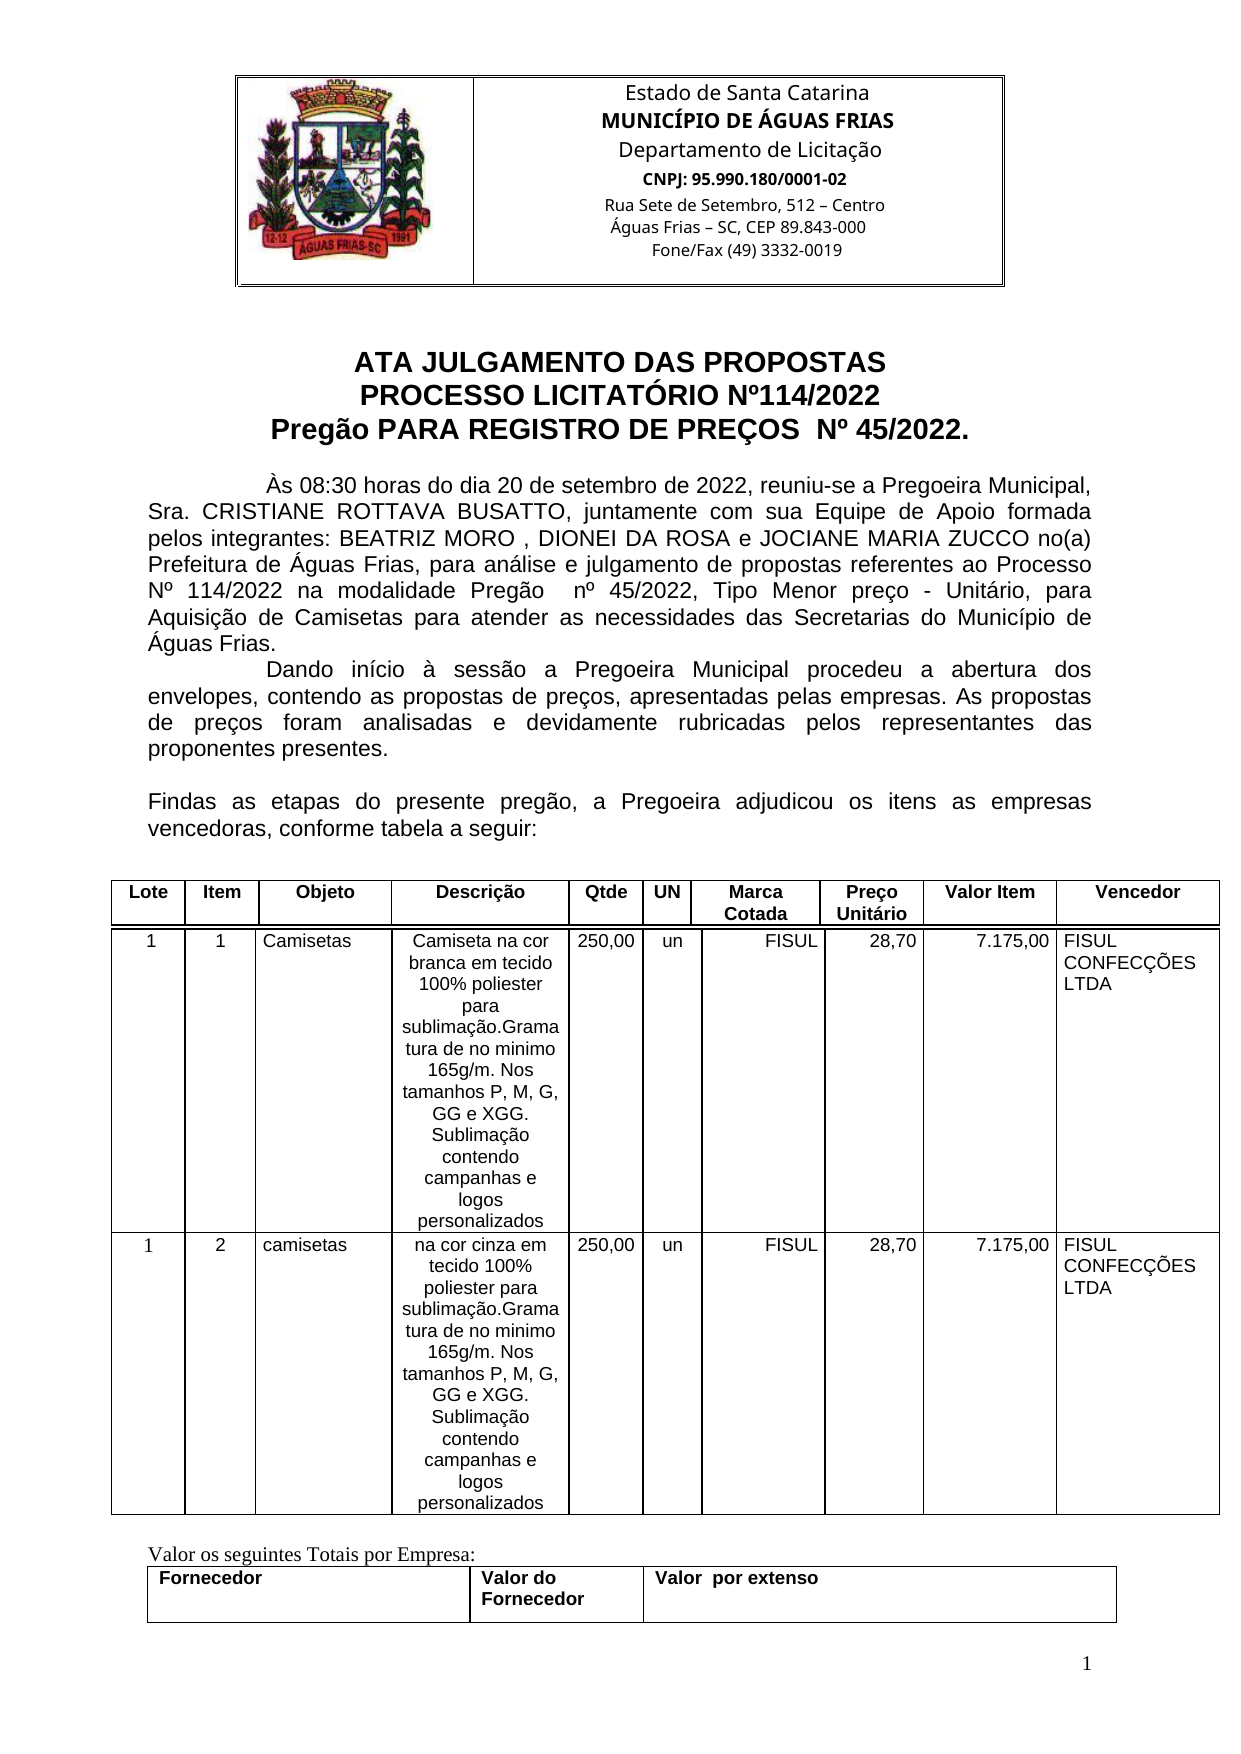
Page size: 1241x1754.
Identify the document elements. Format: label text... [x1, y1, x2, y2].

table_header Fornecedor [148, 1567, 469, 1622]
table_header Item [186, 881, 258, 924]
table_cell camisetas [256, 1233, 391, 1514]
table_header UN [644, 881, 690, 924]
table_cell 7.175,00 [924, 1233, 1056, 1514]
table_header Marca Cotada [692, 881, 819, 924]
table_cell 1 [112, 1233, 184, 1514]
text Às 08:30 horas do dia 20 de setembro de 2022, reuniu-se a Pregoeira Municipal, Sra. CRISTIANE ROTTAVA BUSATTO, juntamente com sua Equipe de Apoio formada pelos integrantes: BEATRIZ MORO , DIONEI DA ROSA e JOCIANE MARIA ZUCCO no(a) Prefeitura de Águas Frias, para análise e julgamento de propostas referentes ao Processo Nº 114/2022 na modalidade Pregão nº 45/2022, Tipo Menor preço - Unitário, para Aquisição de Camisetas para atender as necessidades das Secretarias do Município de Águas Frias. [148, 472, 1092, 656]
table_header Camisetas [256, 930, 391, 1232]
table_header Objeto [260, 881, 391, 924]
table_header un [644, 930, 701, 1232]
text Valor os seguintes Totais por Empresa: [148, 1542, 1092, 1566]
table_cell un [644, 1233, 701, 1514]
text Pregão PARA REGISTRO DE PREÇOS Nº 45/2022. [148, 412, 1092, 446]
picture [248, 78, 434, 260]
table_header Valor por extenso [644, 1567, 1116, 1622]
table_cell FISUL [703, 1233, 824, 1514]
table_cell 2 [186, 1233, 255, 1514]
table_header Lote [112, 881, 184, 924]
table_header 28,70 [826, 930, 923, 1232]
table_header Valor do Fornecedor [471, 1567, 643, 1622]
table_cell 250,00 [570, 1233, 642, 1514]
text Dando início à sessão a Pregoeira Municipal procedeu a abertura dos envelopes, contendo as propostas de preços, apresentadas pelas empresas. As propostas de preços foram analisadas e devidamente rubricadas pelos representantes das proponentes presentes. [148, 656, 1092, 762]
table_header Camiseta na cor branca em tecido 100% poliester para sublimação.Gramatura de no minimo 165g/m. Nos tamanhos P, M, G, GG e XGG. Sublimação contendo campanhas e logos personalizados [393, 930, 568, 1232]
table_header Valor Item [924, 881, 1056, 924]
text Findas as etapas do presente pregão, a Pregoeira adjudicou os itens as empresas vencedoras, conforme tabela a seguir: [148, 788, 1092, 841]
table_cell 28,70 [826, 1233, 923, 1514]
table_header Descrição [392, 881, 568, 924]
table_header 1 [186, 930, 255, 1232]
text ATA JULGAMENTO DAS PROPOSTAS [148, 345, 1092, 378]
table_header Vencedor [1057, 881, 1219, 924]
table_header Qtde [570, 881, 642, 924]
table_header 7.175,00 [924, 930, 1056, 1232]
table_header FISUL [703, 930, 824, 1232]
table_header Preço Unitário [821, 881, 923, 924]
table_header 1 [112, 930, 184, 1232]
table_cell FISUL CONFECÇÕES LTDA [1057, 1233, 1219, 1514]
table_cell na cor cinza em tecido 100% poliester para sublimação.Gramatura de no minimo 165g/m. Nos tamanhos P, M, G, GG e XGG. Sublimação contendo campanhas e logos personalizados [393, 1233, 568, 1514]
table_header 250,00 [570, 930, 642, 1232]
table_header FISUL CONFECÇÕES LTDA [1057, 930, 1219, 1232]
text PROCESSO LICITATÓRIO Nº114/2022 [148, 378, 1092, 412]
